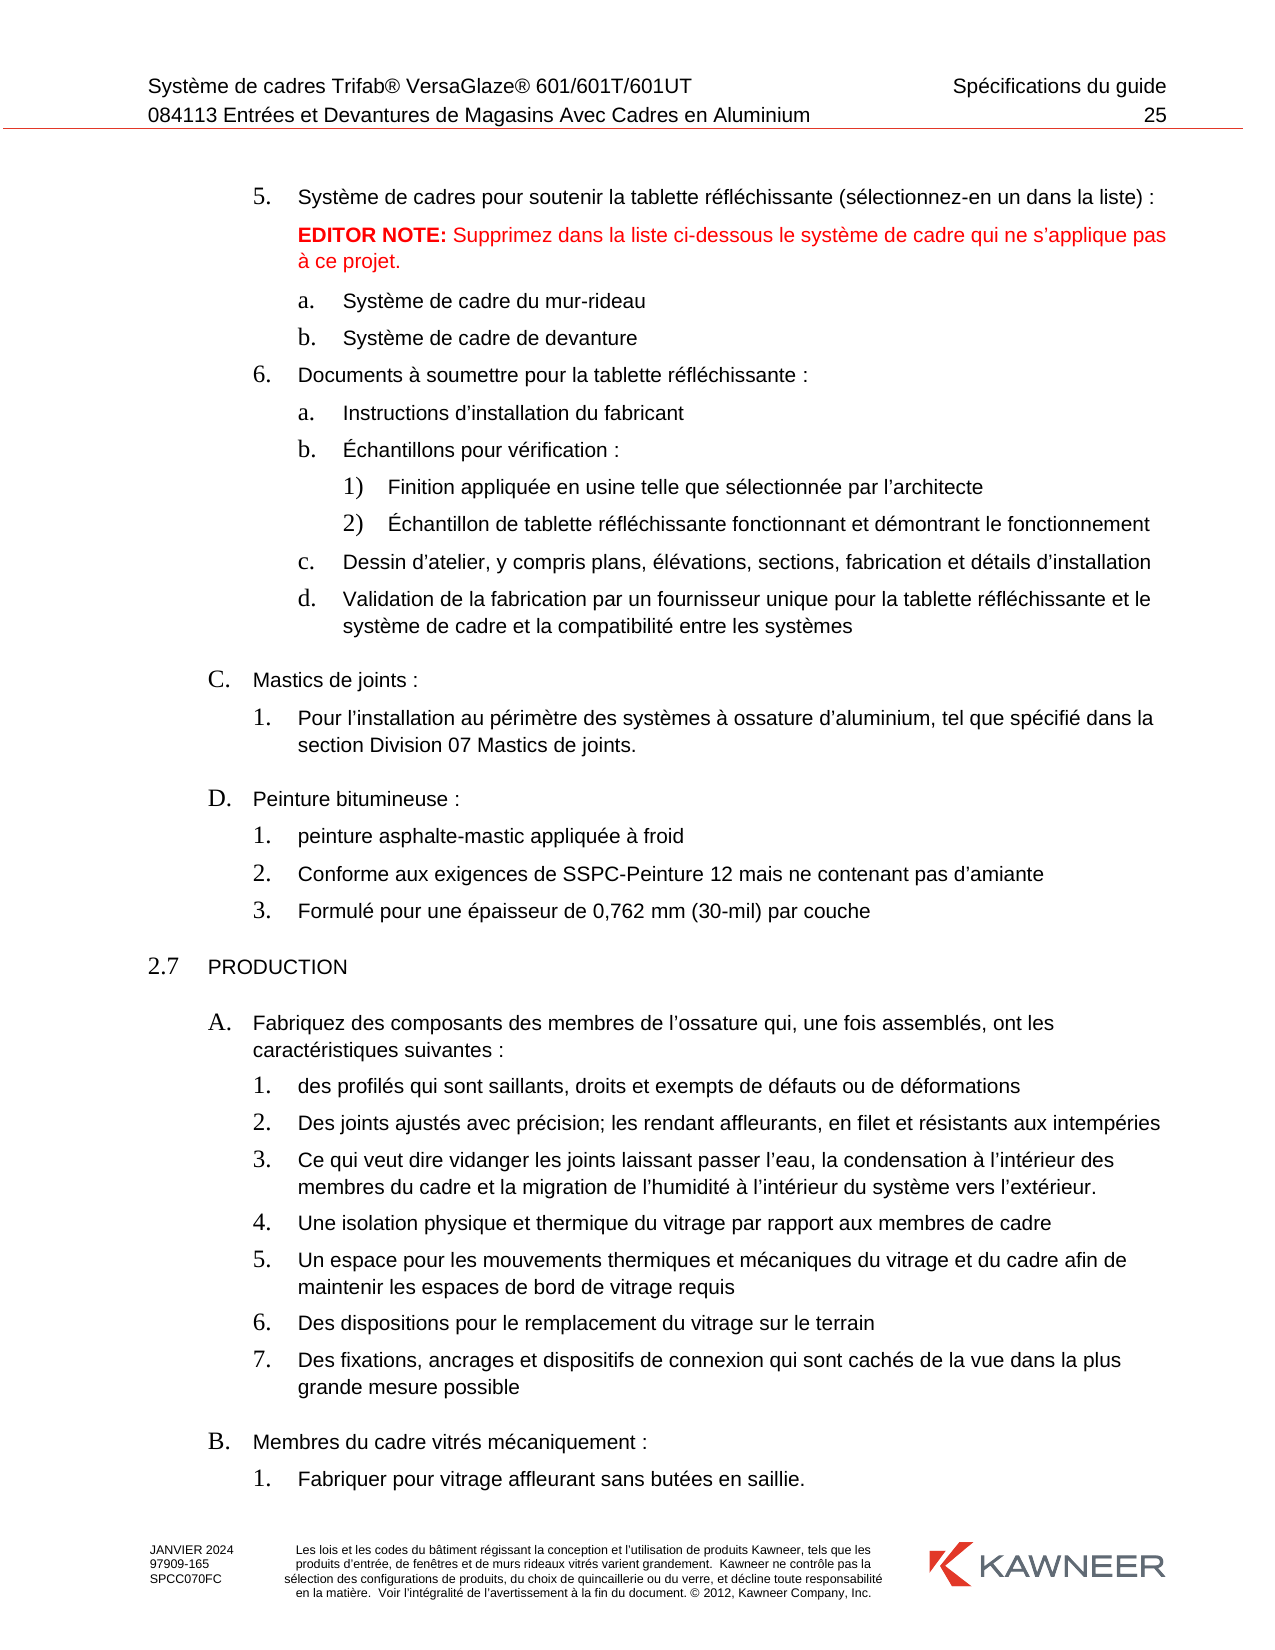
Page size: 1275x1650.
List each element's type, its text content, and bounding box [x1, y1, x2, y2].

subtitle Conforme aux exigences de SSPC-Peinture 12 mais ne contenant pas d’amiante [253, 858, 1169, 887]
subtitle Peinture bitumineuse : [208, 783, 1169, 812]
subtitle Échantillon de tablette réfléchissante fonctionnant et démontrant le fonctionnement [343, 508, 1169, 537]
subtitle Instructions d’installation du fabricant [298, 397, 1169, 425]
list EDITOR NOTE: Supprimez dans la liste ci-dessous le système de cadre qui ne s’applique pas à ce projet. [248, 223, 1169, 272]
subtitle Système de cadre du mur-rideau [298, 285, 1169, 313]
subtitle Système de cadres pour soutenir la tablette réfléchissante (sélectionnez-en un dans la liste) : [253, 181, 1169, 210]
subtitle Un espace pour les mouvements thermiques et mécaniques du vitrage et du cadre afin de maintenir les espaces de bord de vitrage requis [253, 1244, 1169, 1299]
subtitle Des fixations, ancrages et dispositifs de connexion qui sont cachés de la vue dans la plus grande mesure possible [253, 1344, 1169, 1399]
subtitle Finition appliquée en usine telle que sélectionnée par l’architecte [343, 471, 1169, 500]
subtitle des profilés qui sont saillants, droits et exempts de défauts ou de déformations [253, 1070, 1169, 1099]
subtitle Pour l’installation au périmètre des systèmes à ossature d’aluminium, tel que spécifié dans la section Division 07 Mastics de joints. [253, 702, 1169, 756]
subtitle Une isolation physique et thermique du vitrage par rapport aux membres de cadre [253, 1207, 1169, 1236]
subtitle peinture asphalte-mastic appliquée à froid [253, 821, 1169, 849]
subtitle Des dispositions pour le remplacement du vitrage sur le terrain [253, 1307, 1169, 1336]
subtitle Formulé pour une épaisseur de 0,762 mm (30-mil) par couche [253, 895, 1169, 924]
subtitle Fabriquez des composants des membres de l’ossature qui, une fois assemblés, ont les caractéristiques suivantes : [208, 1007, 1169, 1062]
subtitle Production [148, 951, 1169, 980]
picture [929, 1542, 1166, 1592]
subtitle Des joints ajustés avec précision; les rendant affleurants, en filet et résistants aux intempéries [253, 1107, 1169, 1136]
subtitle Documents à soumettre pour la tablette réfléchissante : [253, 359, 1169, 388]
subtitle Dessin d’atelier, y compris plans, élévations, sections, fabrication et détails d’installation [298, 546, 1169, 574]
subtitle Mastics de joints : [208, 664, 1169, 693]
subtitle Ce qui veut dire vidanger les joints laissant passer l’eau, la condensation à l’intérieur des membres du cadre et la migration de l’humidité à l’intérieur du système vers l’extérieur. [253, 1144, 1169, 1199]
subtitle Système de cadre de devanture [298, 322, 1169, 351]
subtitle Échantillons pour vérification : [298, 434, 1169, 463]
subtitle Membres du cadre vitrés mécaniquement : [208, 1426, 1169, 1455]
subtitle Fabriquer pour vitrage affleurant sans butées en saillie. [253, 1463, 1169, 1492]
subtitle Validation de la fabrication par un fournisseur unique pour la tablette réfléchissante et le système de cadre et la compatibilité entre les systèmes [298, 583, 1169, 638]
